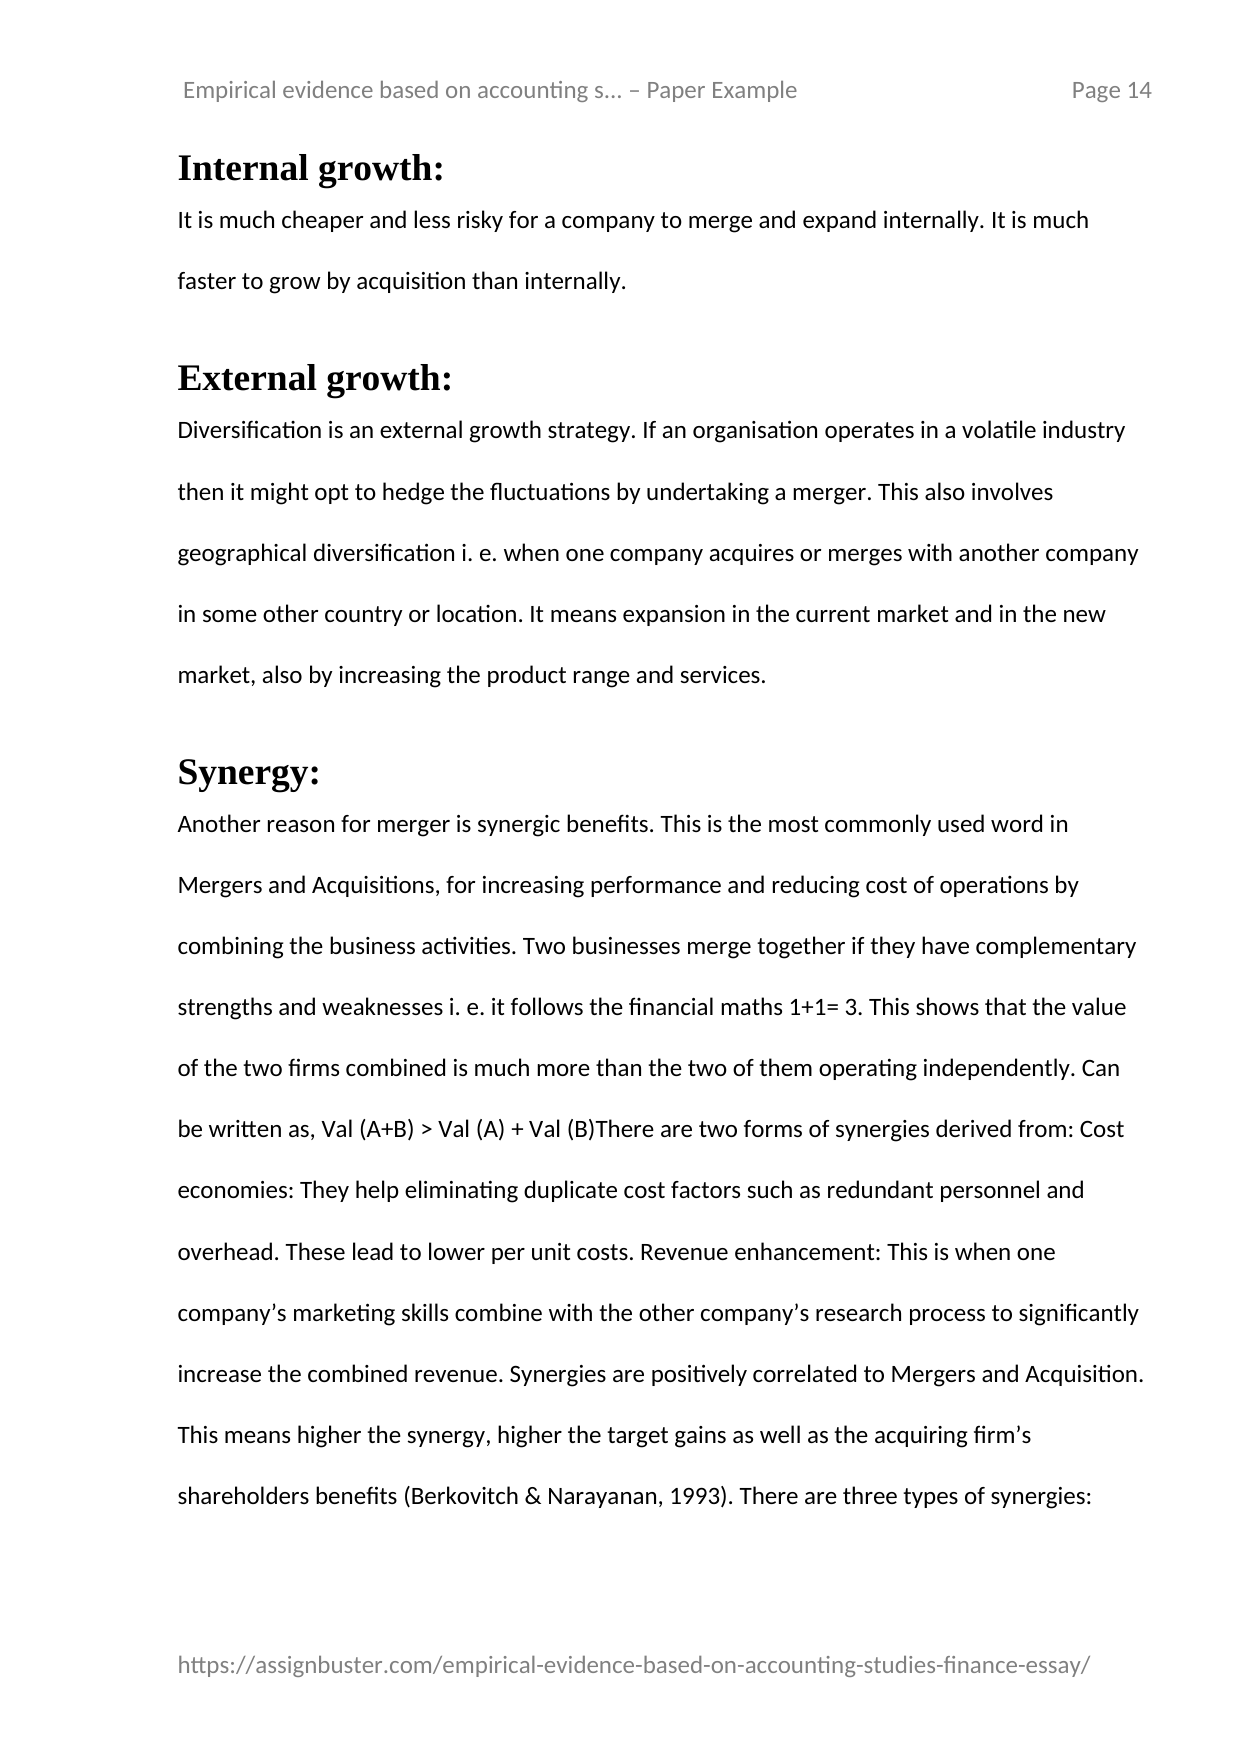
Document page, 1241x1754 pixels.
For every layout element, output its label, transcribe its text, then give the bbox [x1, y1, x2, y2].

text Another reason for merger is synergic benefits. This is the most commonly used word in Mergers and Acquisitions, for increasing performance and reducing cost of operations by combining the business activities. Two businesses merge together if they have complementary strengths and weaknesses i. e. it follows the financial maths 1+1= 3. This shows that the value of the two firms combined is much more than the two of them operating independently. Can be written as, Val (A+B) > Val (A) + Val (B)There are two forms of synergies derived from: Cost economies: They help eliminating duplicate cost factors such as redundant personnel and overhead. These lead to lower per unit costs. Revenue enhancement: This is when one company’s marketing skills combine with the other company’s research process to significantly increase the combined revenue. Synergies are positively correlated to Mergers and Acquisition. This means higher the synergy, higher the target gains as well as the acquiring firm’s shareholders benefits (Berkovitch & Narayanan, 1993). There are three types of synergies: [177, 808, 1152, 1510]
subtitle Synergy: [177, 749, 1152, 792]
subtitle Internal growth: [177, 145, 1152, 188]
text It is much cheaper and less risky for a company to merge and expand internally. It is much faster to grow by acquisition than internally. [177, 204, 1152, 296]
subtitle External growth: [177, 356, 1152, 399]
text Diversification is an external growth strategy. If an organisation operates in a volatile industry then it might opt to hedge the fluctuations by undertaking a merger. This also involves geographical diversification i. e. when one company acquires or merges with another company in some other country or location. It means expansion in the current market and in the new market, also by increasing the product range and services. [177, 415, 1152, 689]
